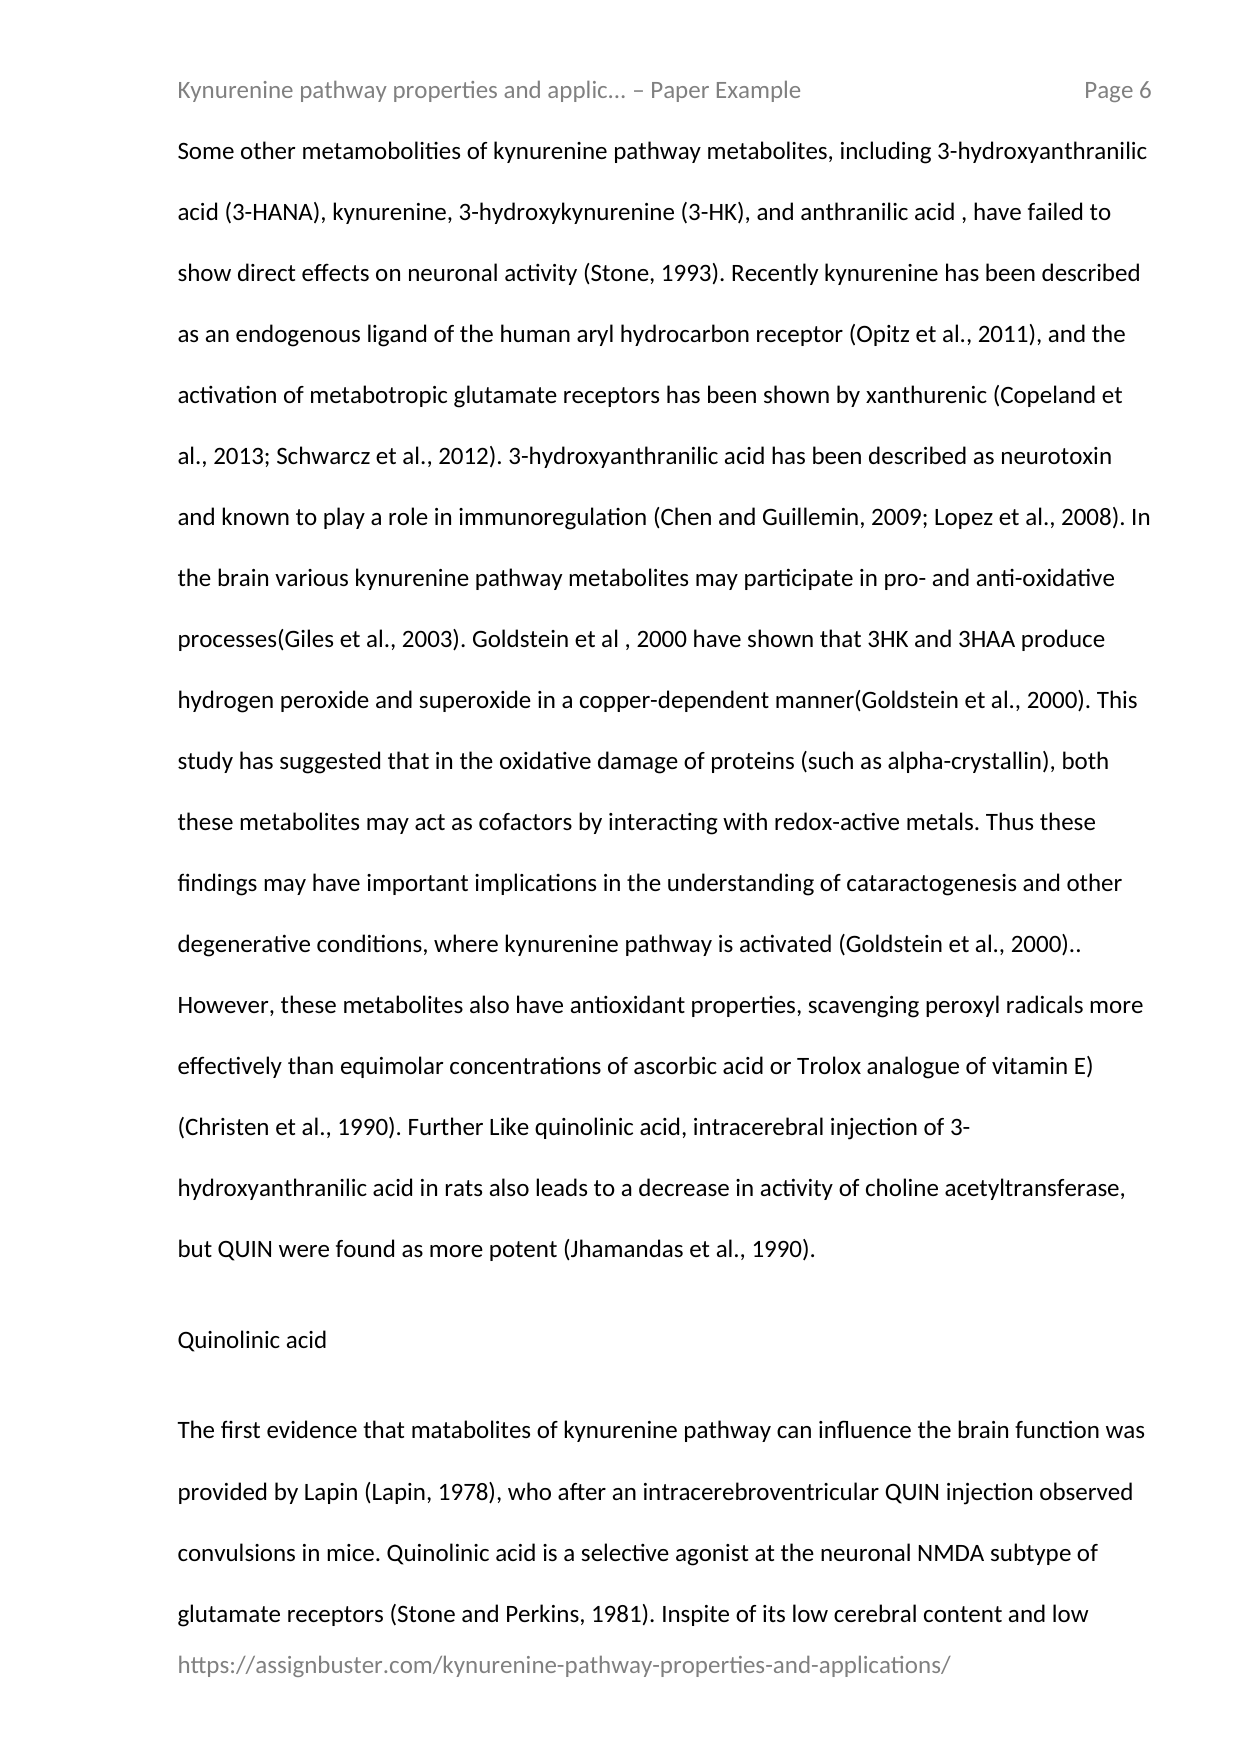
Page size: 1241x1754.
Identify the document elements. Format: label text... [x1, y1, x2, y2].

text Some other metamobolities of kynurenine pathway metabolites, including 3-hydroxyanthranilic acid (3-HANA), kynurenine, 3-hydroxykynurenine (3-HK), and anthranilic acid , have failed to show direct effects on neuronal activity (Stone, 1993). Recently kynurenine has been described as an endogenous ligand of the human aryl hydrocarbon receptor (Opitz et al., 2011), and the activation of metabotropic glutamate receptors has been shown by xanthurenic (Copeland et al., 2013; Schwarcz et al., 2012). 3-hydroxyanthranilic acid has been described as neurotoxin and known to play a role in immunoregulation (Chen and Guillemin, 2009; Lopez et al., 2008). In the brain various kynurenine pathway metabolites may participate in pro- and anti-oxidative processes(Giles et al., 2003). Goldstein et al , 2000 have shown that 3HK and 3HAA produce hydrogen peroxide and superoxide in a copper-dependent manner(Goldstein et al., 2000). This study has suggested that in the oxidative damage of proteins (such as alpha-crystallin), both these metabolites may act as cofactors by interacting with redox-active metals. Thus these findings may have important implications in the understanding of cataractogenesis and other degenerative conditions, where kynurenine pathway is activated (Goldstein et al., 2000).. However, these metabolites also have antioxidant properties, scavenging peroxyl radicals more effectively than equimolar concentrations of ascorbic acid or Trolox analogue of vitamin E) (Christen et al., 1990). Further Like quinolinic acid, intracerebral injection of 3-hydroxyanthranilic acid in rats also leads to a decrease in activity of choline acetyltransferase, but QUIN were found as more potent (Jhamandas et al., 1990). [177, 135, 1152, 1264]
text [177, 1414, 1152, 1628]
text Quinolinic acid [177, 1324, 1152, 1354]
